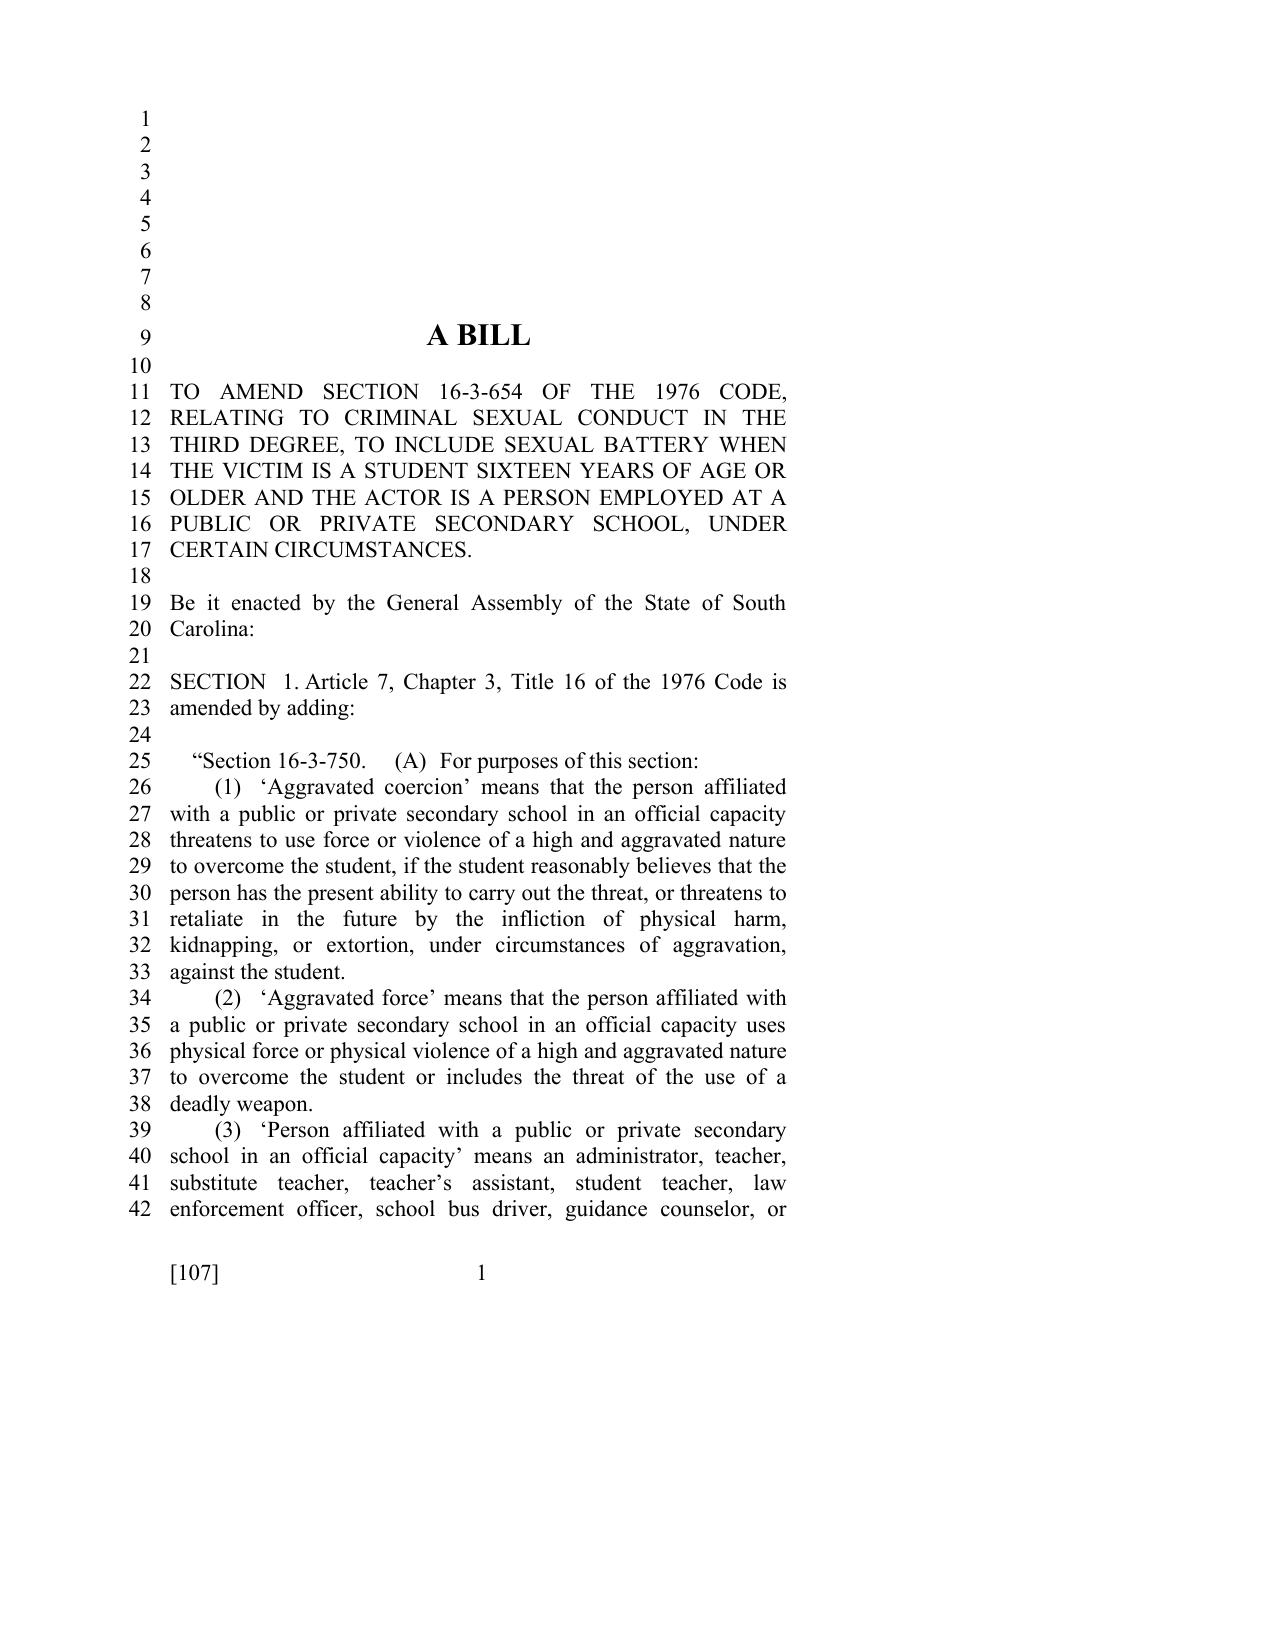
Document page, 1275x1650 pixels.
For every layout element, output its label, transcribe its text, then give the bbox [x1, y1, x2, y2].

text Be it enacted by the General Assembly of the State of South Carolina: [169, 589, 787, 642]
text (2) ‘Aggravated force’ means that the person affiliated with a public or private secondary school in an official capacity uses physical force or physical violence of a high and aggravated nature to overcome the student or includes the threat of the use of a deadly weapon. [169, 984, 787, 1116]
text A BILL [169, 316, 787, 352]
text (1) ‘Aggravated coercion’ means that the person affiliated with a public or private secondary school in an official capacity threatens to use force or violence of a high and aggravated nature to overcome the student, if the student reasonably believes that the person has the present ability to carry out the threat, or threatens to retaliate in the future by the infliction of physical harm, kidnapping, or extortion, under circumstances of aggravation, against the student. [169, 773, 787, 984]
text “Section 16-3-750. (A) For purposes of this section: [169, 747, 787, 773]
text TO AMEND SECTION 16-3-654 OF THE 1976 CODE, RELATING TO CRIMINAL SEXUAL CONDUCT IN THE THIRD DEGREE, TO INCLUDE SEXUAL BATTERY WHEN THE VICTIM IS A STUDENT SIXTEEN YEARS OF AGE OR OLDER AND THE ACTOR IS A PERSON EMPLOYED AT A PUBLIC OR PRIVATE SECONDARY SCHOOL, UNDER CERTAIN CIRCUMSTANCES. [169, 378, 787, 563]
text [169, 1116, 787, 1221]
text SECTION 1. Article 7, Chapter 3, Title 16 of the 1976 Code is amended by adding: [169, 668, 787, 721]
